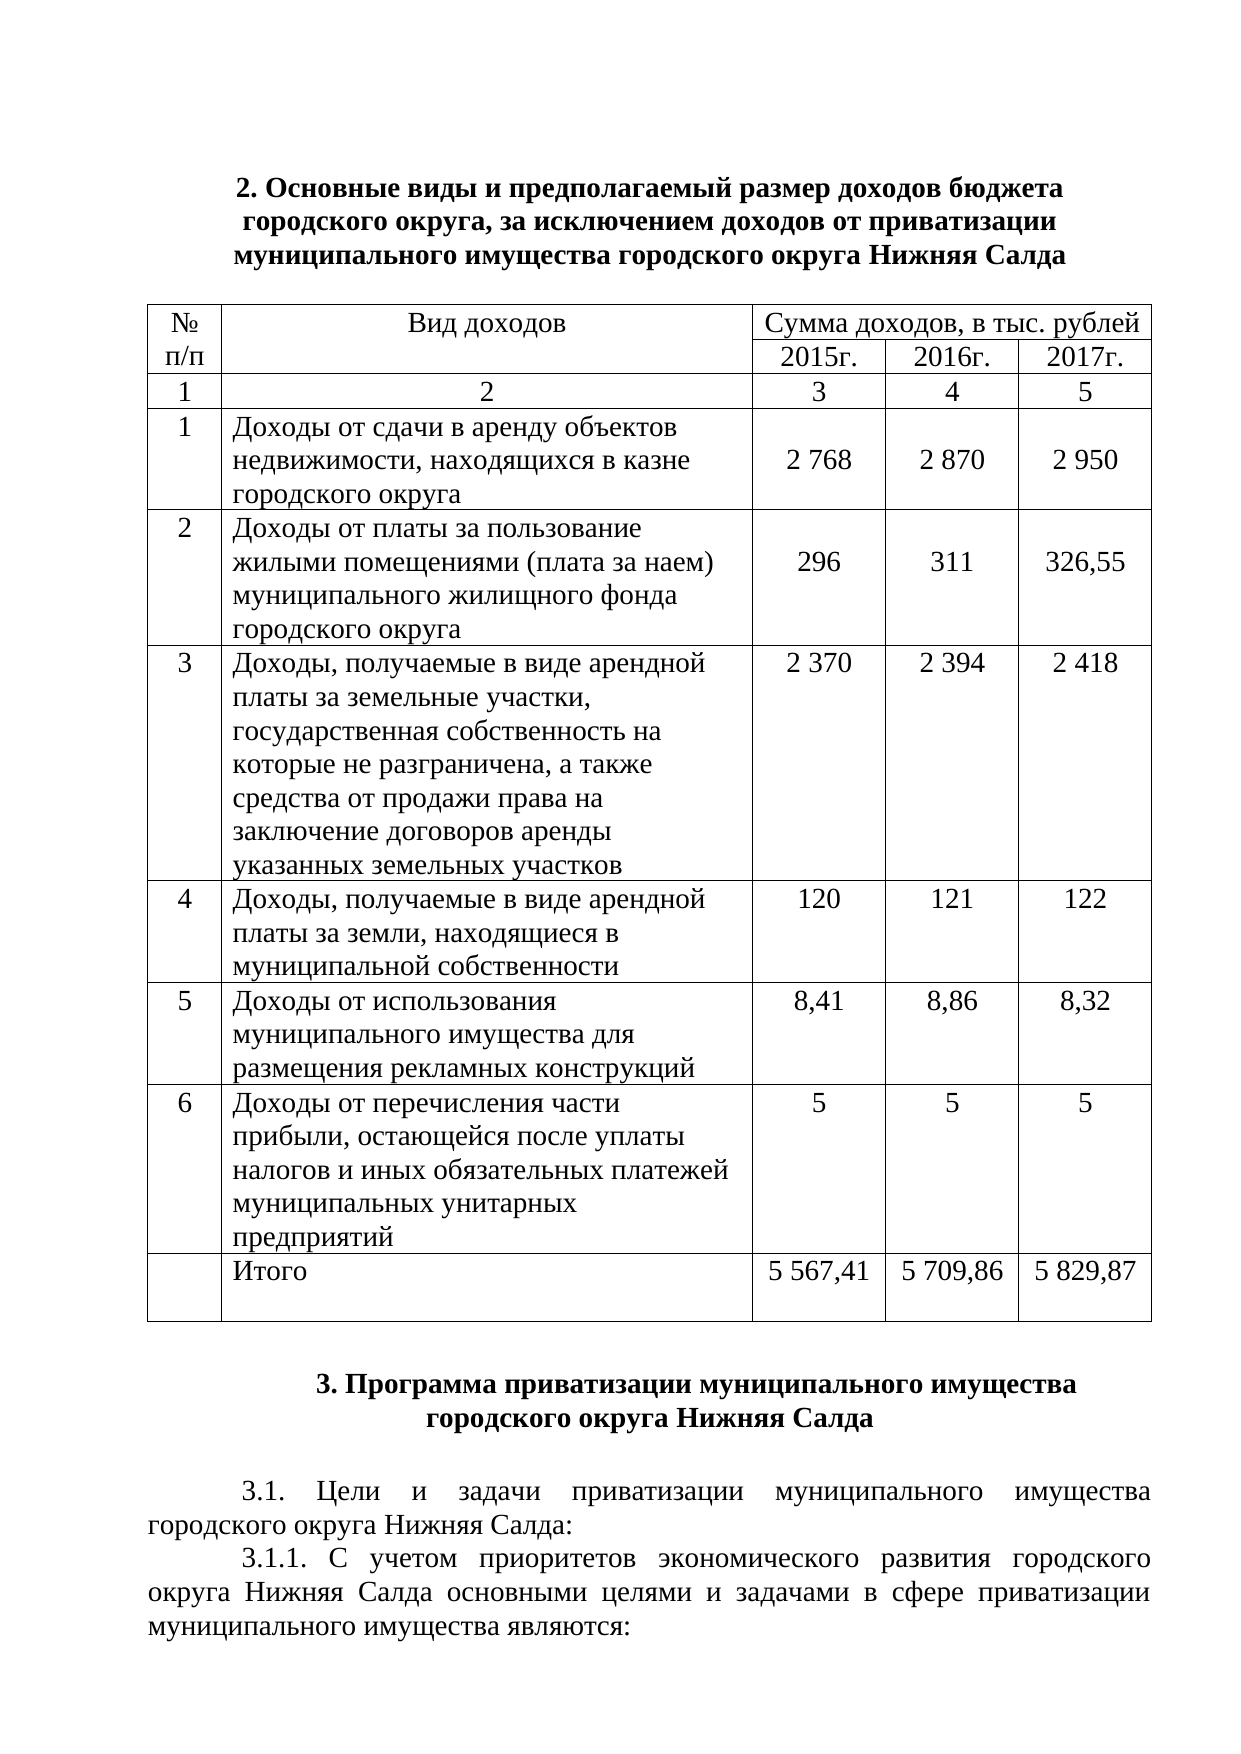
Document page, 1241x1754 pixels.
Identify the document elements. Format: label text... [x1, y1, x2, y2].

table_cell 121 [886, 881, 1018, 982]
table_cell 2 950 [1019, 409, 1151, 509]
text 3.1. Цели и задачи приватизации муниципального имущества городского округа Нижняя Салда: [148, 1473, 1152, 1541]
table_cell Доходы от использования муниципального имущества для размещения рекламных конструкций [222, 983, 752, 1084]
table_cell 326,55 [1019, 510, 1151, 644]
table_cell 5 [1019, 1085, 1151, 1252]
subtitle 2. Основные виды и предполагаемый размер доходов бюджета [148, 170, 1152, 203]
table_cell [148, 1254, 221, 1321]
table_cell 5 567,41 [753, 1254, 885, 1321]
table_cell Доходы от платы за пользование жилыми помещениями (плата за наем) муниципального жилищного фонда городского округа [222, 510, 752, 644]
table_cell 2016г. [886, 340, 1018, 373]
table_cell 4 [886, 374, 1018, 408]
table_cell 8,41 [753, 983, 885, 1084]
table_cell 2 370 [753, 646, 885, 880]
table_cell 311 [886, 510, 1018, 644]
table_cell Доходы от перечисления части прибыли, остающейся после уплаты налогов и иных обязательных платежей муниципальных унитарных предприятий [222, 1085, 752, 1252]
table_cell Доходы, получаемые в виде арендной платы за земельные участки, государственная собственность на которые не разграничена, а также средства от продажи права на заключение договоров аренды указанных земельных участков [222, 646, 752, 880]
table_cell 2 [148, 510, 221, 644]
table_cell 296 [753, 510, 885, 644]
table_cell 4 [148, 881, 221, 982]
table_header Вид доходов [222, 305, 752, 373]
subtitle городского округа, за исключением доходов от приватизации [148, 203, 1152, 237]
table_cell 1 [148, 409, 221, 509]
table_cell 6 [148, 1085, 221, 1252]
table_cell 5 709,86 [886, 1254, 1018, 1321]
table_cell 2 768 [753, 409, 885, 509]
table_cell Итого [222, 1254, 752, 1321]
table_cell 2017г. [1019, 340, 1151, 373]
table_cell 5 [1019, 374, 1151, 408]
table_cell 120 [753, 881, 885, 982]
table_cell 2 394 [886, 646, 1018, 880]
table_cell 122 [1019, 881, 1151, 982]
table_cell 8,32 [1019, 983, 1151, 1084]
table_cell 5 829,87 [1019, 1254, 1151, 1321]
subtitle 3. Программа приватизации муниципального имущества городского округа Нижняя Салда [148, 1366, 1152, 1433]
subtitle муниципального имущества городского округа Нижняя Салда [148, 237, 1152, 270]
table_cell 5 [886, 1085, 1018, 1252]
text 3.1.1. С учетом приоритетов экономического развития городского округа Нижняя Салда основными целями и задачами в сфере приватизации муниципального имущества являются: [148, 1541, 1152, 1641]
table_cell 2 418 [1019, 646, 1151, 880]
table_cell Доходы от сдачи в аренду объектов недвижимости, находящихся в казне городского округа [222, 409, 752, 509]
table_cell 2 870 [886, 409, 1018, 509]
table_cell 2015г. [753, 340, 885, 373]
table_cell 1 [148, 374, 221, 408]
table_cell Доходы, получаемые в виде арендной платы за земли, находящиеся в муниципальной собственности [222, 881, 752, 982]
table_header Сумма доходов, в тыс. рублей [753, 305, 1151, 338]
table_header № п/п [148, 305, 221, 373]
table_cell 3 [148, 646, 221, 880]
table_cell 3 [753, 374, 885, 408]
table_cell 2 [222, 374, 752, 408]
table_cell 5 [753, 1085, 885, 1252]
table_cell 8,86 [886, 983, 1018, 1084]
table_cell 5 [148, 983, 221, 1084]
